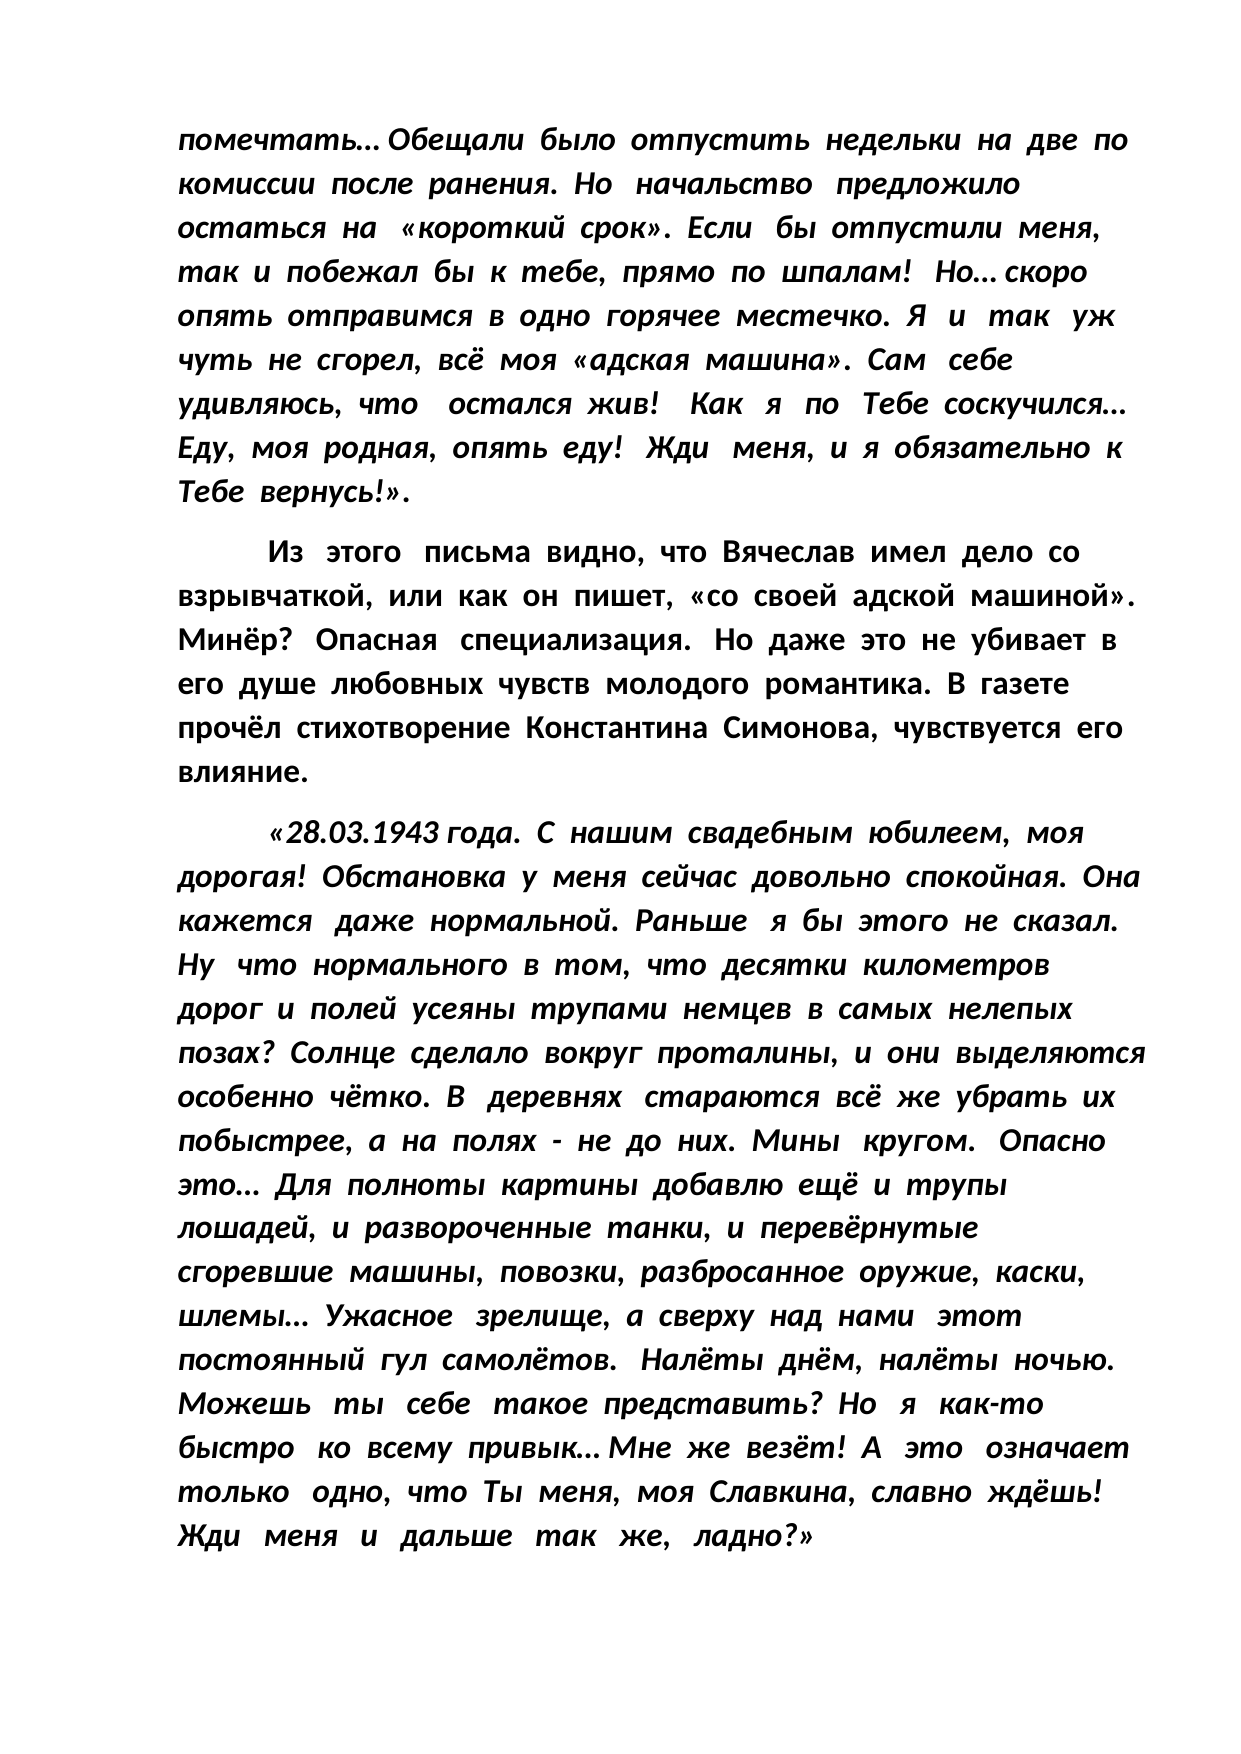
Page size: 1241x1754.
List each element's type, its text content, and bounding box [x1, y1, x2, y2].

text «28.03.1943 года. С нашим свадебным юбилеем, моя дорогая! Обстановка у меня сейчас довольно спокойная. Она кажется даже нормальной. Раньше я бы этого не сказал. Ну что нормального в том, что десятки километров дорог и полей усеяны трупами немцев в самых нелепых позах? Солнце сделало вокруг проталины, и они выделяются особенно чётко. В деревнях стараются всё же убрать их побыстрее, а на полях - не до них. Мины кругом. Опасно это… Для полноты картины добавлю ещё и трупы лошадей, и развороченные танки, и перевёрнутые сгоревшие машины, повозки, разбросанное оружие, каски, шлемы… Ужасное зрелище, а сверху над нами этот постоянный гул самолётов. Налёты днём, налёты ночью. Можешь ты себе такое представить? Но я как-то быстро ко всему привык… Мне же везёт! А это означает только одно, что Ты меня, моя Славкина, славно ждёшь! Жди меня и дальше так же, ладно?» [177, 811, 1152, 1555]
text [177, 118, 1152, 511]
text Из этого письма видно, что Вячеслав имел дело со взрывчаткой, или как он пишет, «со своей адской машиной». Минёр? Опасная специализация. Но даже это не убивает в его душе любовных чувств молодого романтика. В газете прочёл стихотворение Константина Симонова, чувствуется его влияние. [177, 530, 1152, 791]
